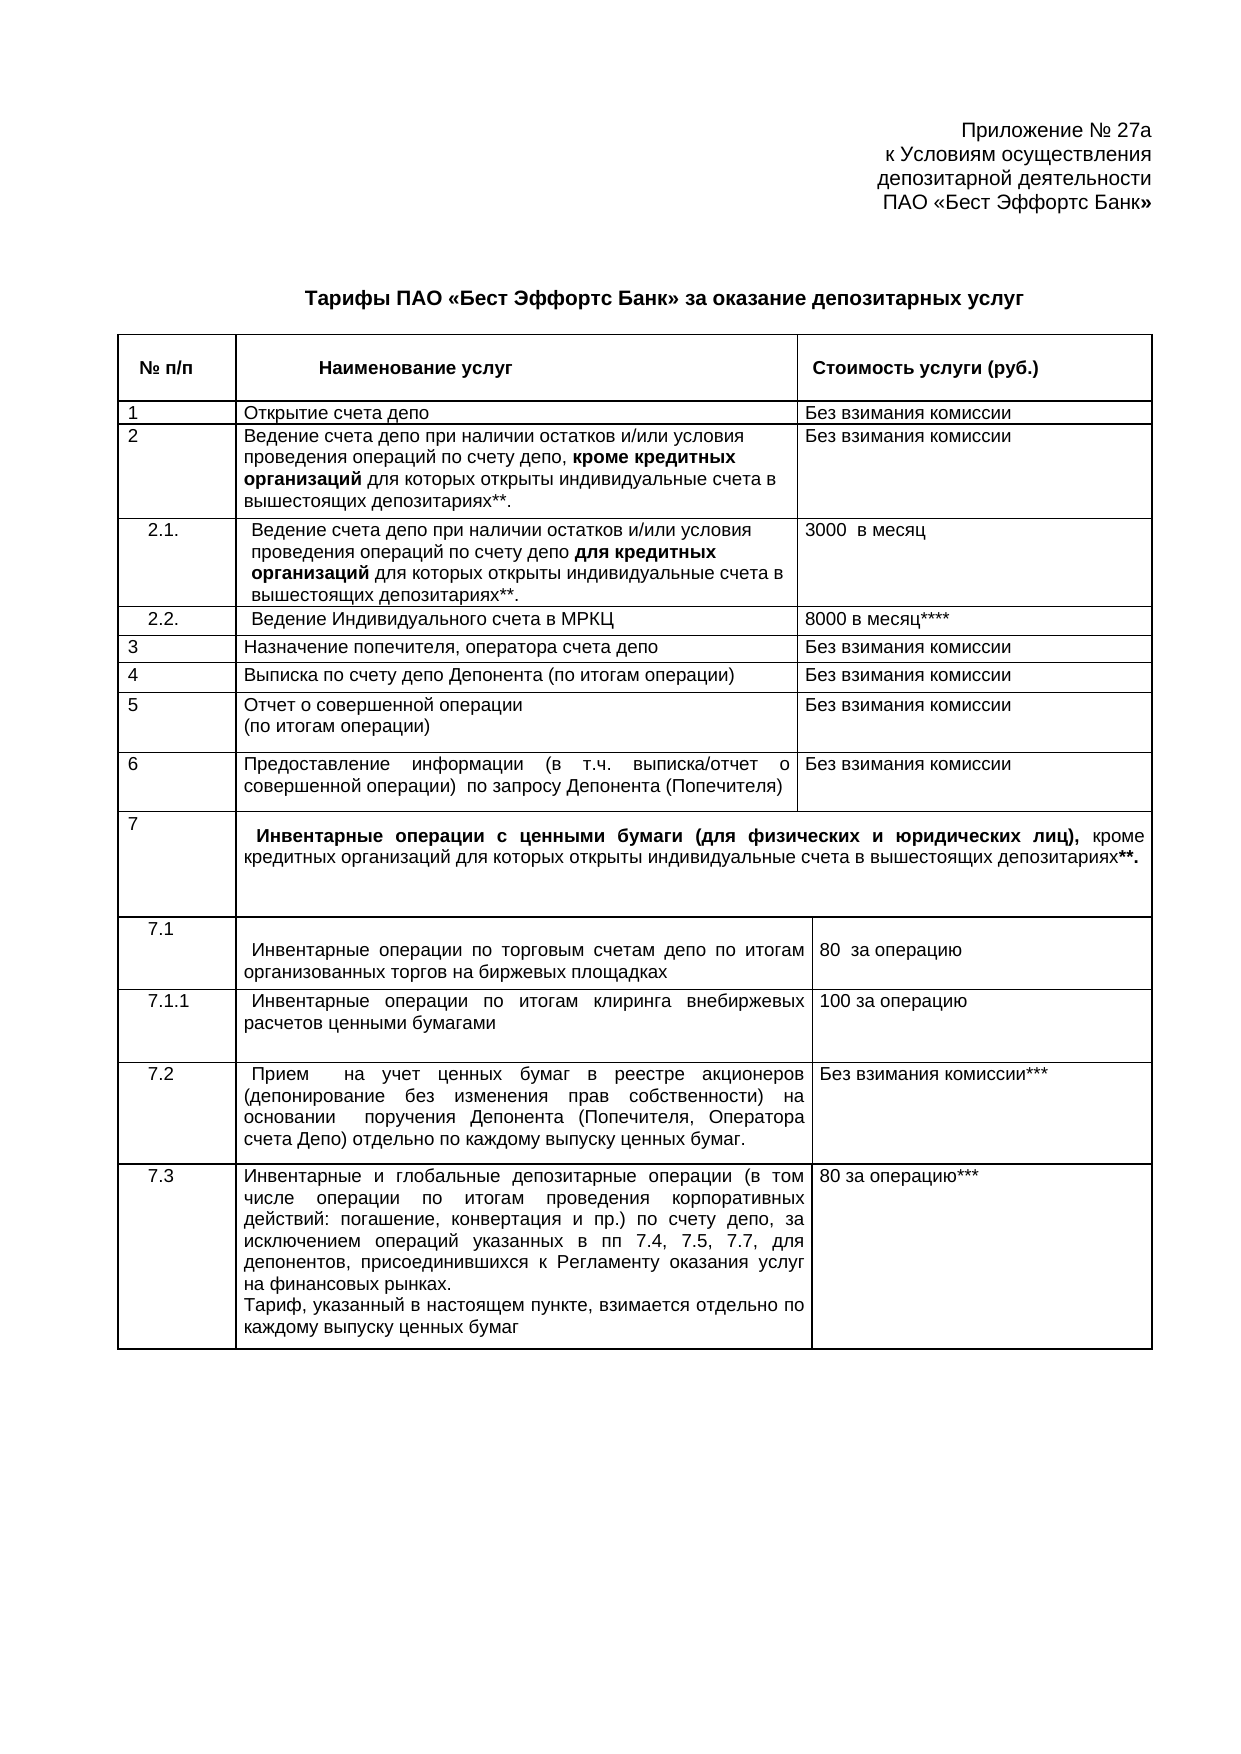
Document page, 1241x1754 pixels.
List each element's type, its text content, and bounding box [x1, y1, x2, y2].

table_cell Ведение счета депо при наличии остатков и/или условия проведения операций по счету депо, кроме кредитных организаций для которых открыты индивидуальные счета в вышестоящих депозитариях**. [237, 425, 797, 517]
table_cell 1 [119, 402, 235, 423]
table_header № п/п [119, 335, 235, 400]
text к Условиям осуществления [177, 142, 1152, 166]
table_cell 80 за операцию [813, 918, 1151, 989]
table_cell 7.1 [119, 918, 235, 989]
table_cell Ведение Индивидуального счета в МРКЦ [237, 607, 797, 635]
table_cell Инвентарные операции по торговым счетам депо по итогам организованных торгов на биржевых площадках [237, 918, 812, 989]
text Приложение № 27а [177, 118, 1152, 142]
table_cell Без взимания комиссии*** [813, 1063, 1151, 1163]
table_cell Без взимания комиссии [798, 663, 1151, 692]
table_cell Открытие счета депо [237, 402, 797, 423]
table_cell Инвентарные операции по итогам клиринга внебиржевых расчетов ценными бумагами [237, 990, 812, 1061]
table_cell Без взимания комиссии [798, 753, 1151, 811]
text Тарифы ПАО «Бест Эффортс Банк» за оказание депозитарных услуг [177, 286, 1152, 310]
table_cell Без взимания комиссии [798, 693, 1151, 752]
table_cell 7 [119, 812, 235, 916]
table_cell 7.1.1 [119, 990, 235, 1061]
table_header Наименование услуг [237, 335, 797, 400]
table_cell Предоставление информации (в т.ч. выписка/отчет о совершенной операции) по запросу Депонента (Попечителя) [237, 753, 797, 811]
table_cell 6 [119, 753, 235, 811]
table_cell 5 [119, 693, 235, 752]
table_cell 4 [119, 663, 235, 692]
table_header Стоимость услуги (руб.) [798, 335, 1151, 400]
table_cell 2.1. [119, 519, 235, 606]
table_cell 80 за операцию*** [813, 1165, 1151, 1348]
table_cell 2.2. [119, 607, 235, 635]
table_cell Инвентарные операции с ценными бумаги (для физических и юридических лиц), кроме кредитных организаций для которых открыты индивидуальные счета в вышестоящих депозитариях**. [237, 812, 1151, 916]
table_cell Прием на учет ценных бумаг в реестре акционеров (депонирование без изменения прав собственности) на основании поручения Депонента (Попечителя, Оператора счета Депо) отдельно по каждому выпуску ценных бумаг. [237, 1063, 812, 1163]
table_cell Без взимания комиссии [798, 636, 1151, 662]
table_cell Ведение счета депо при наличии остатков и/или условия проведения операций по счету депо для кредитных организаций для которых открыты индивидуальные счета в вышестоящих депозитариях**. [237, 519, 797, 606]
table_cell 3 [119, 636, 235, 662]
table_cell Отчет о совершенной операции (по итогам операции) [237, 693, 797, 752]
table_cell 3000 в месяц [798, 519, 1151, 606]
table_cell 7.2 [119, 1063, 235, 1163]
table_cell 7.3 [119, 1165, 235, 1348]
table_cell Выписка по счету депо Депонента (по итогам операции) [237, 663, 797, 692]
table_cell 100 за операцию [813, 990, 1151, 1061]
text депозитарной деятельности [177, 166, 1152, 190]
table_cell 8000 в месяц**** [798, 607, 1151, 635]
table_cell Без взимания комиссии [798, 402, 1151, 423]
table_cell 2 [119, 425, 235, 517]
text ПАО «Бест Эффортс Банк» [177, 190, 1152, 214]
table_cell Инвентарные и глобальные депозитарные операции (в том числе операции по итогам проведения корпоративных действий: погашение, конвертация и пр.) по счету депо, за исключением операций указанных в пп 7.4, 7.5, 7.7, для депонентов, присоединившихся к Регламенту оказания услуг на финансовых рынках. Тариф, указанный в настоящем пункте, взимается отдельно по каждому выпуску ценных бумаг [237, 1165, 811, 1348]
table_cell Назначение попечителя, оператора счета депо [237, 636, 797, 662]
table_cell Без взимания комиссии [798, 425, 1151, 517]
